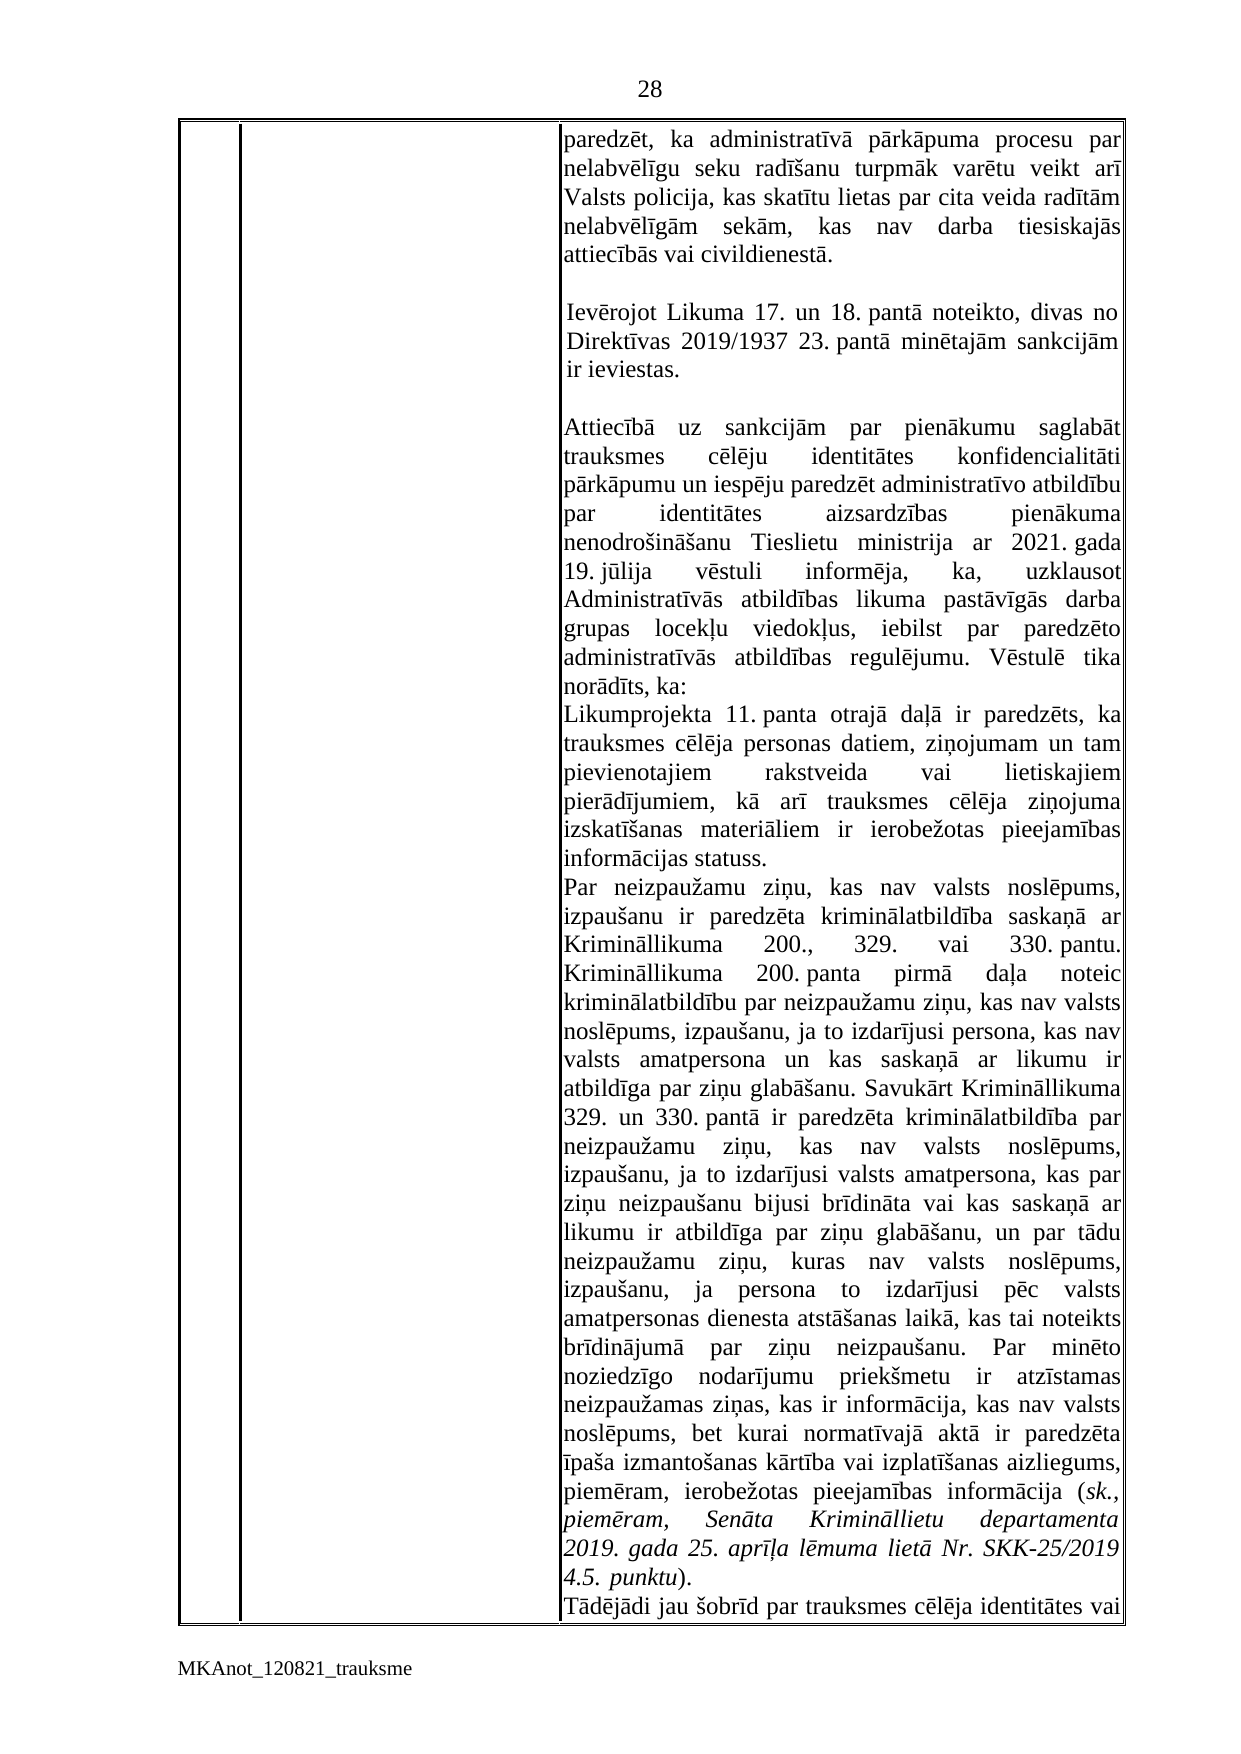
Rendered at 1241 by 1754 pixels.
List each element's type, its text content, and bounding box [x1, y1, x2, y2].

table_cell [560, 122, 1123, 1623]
table_cell 2. [181, 120, 240, 1623]
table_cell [240, 120, 560, 1623]
